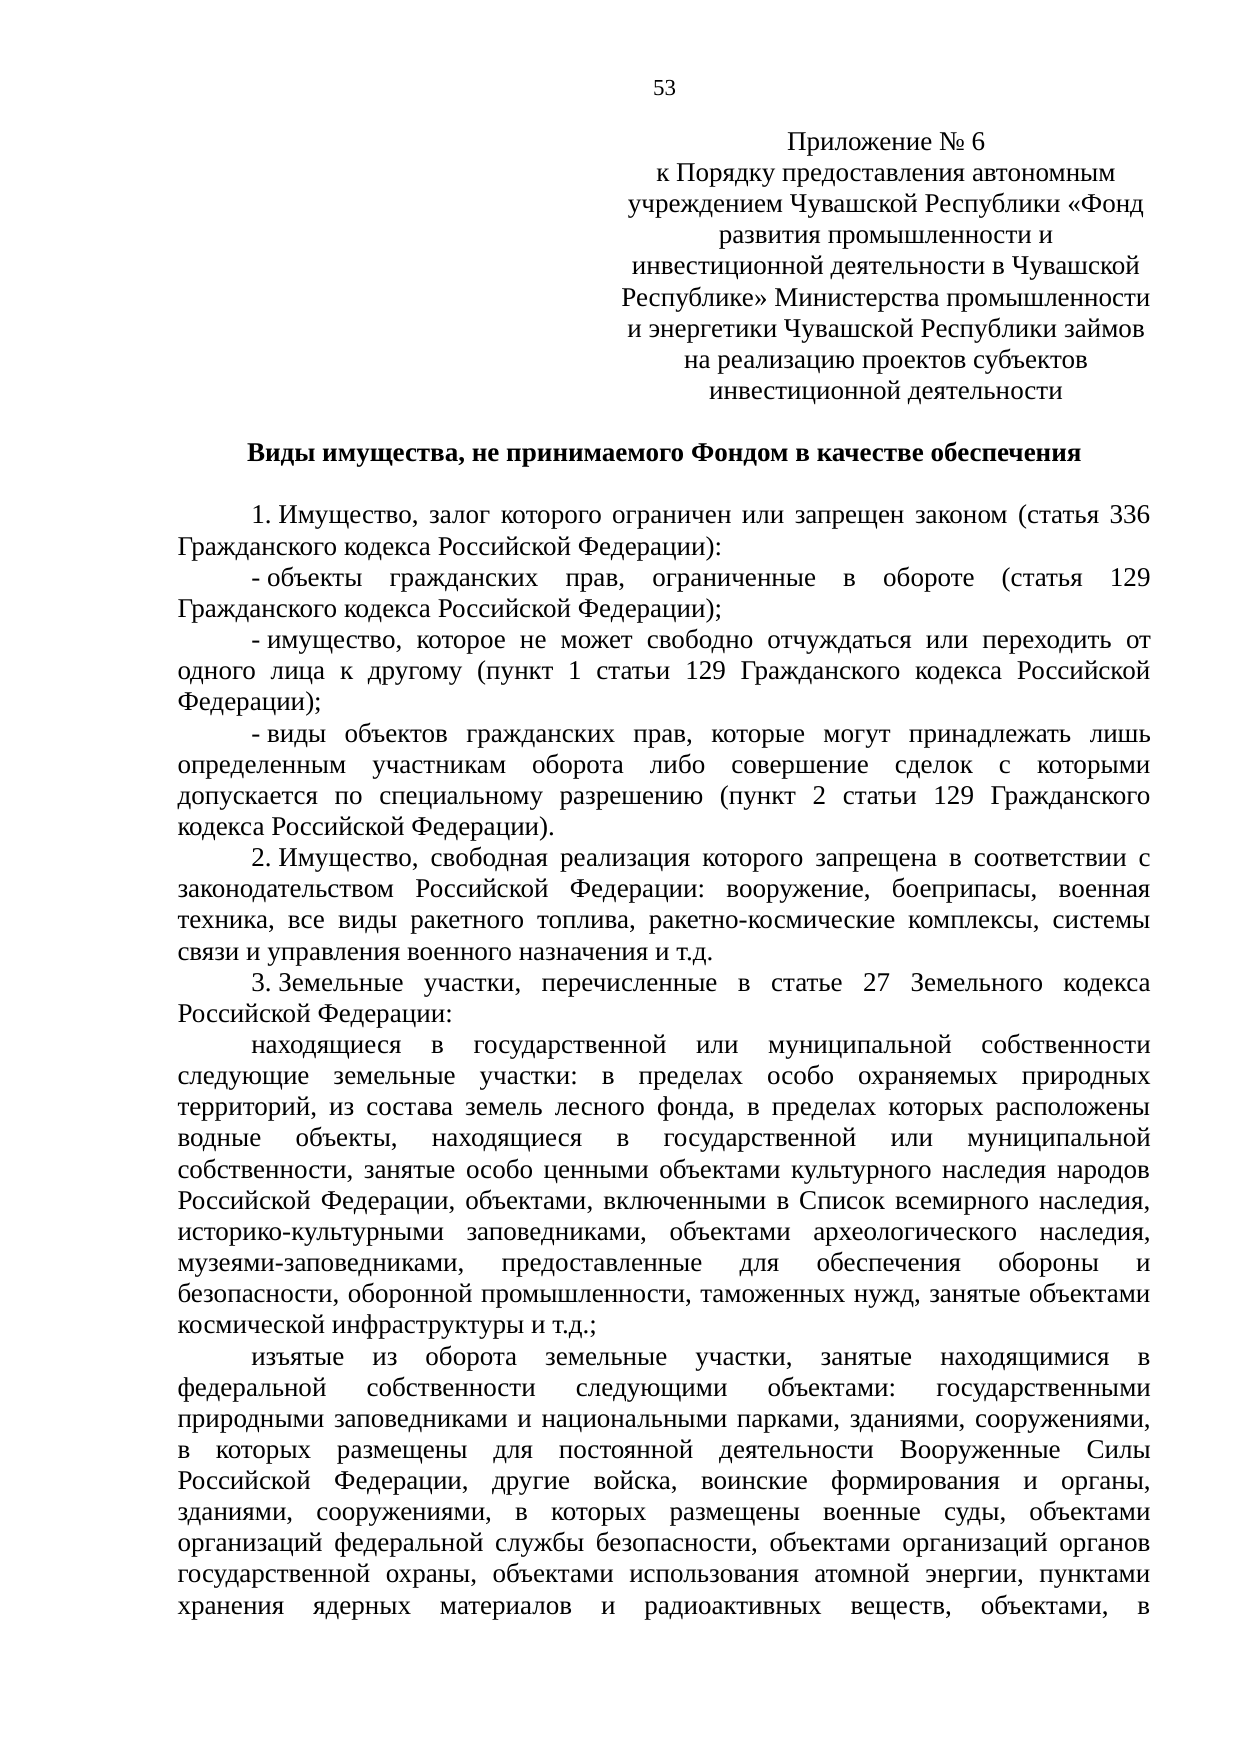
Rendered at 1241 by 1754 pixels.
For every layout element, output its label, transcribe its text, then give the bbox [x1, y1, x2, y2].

text - объекты гражданских прав, ограниченные в обороте (статья 129 Гражданского кодекса Российской Федерации); [177, 561, 1152, 623]
text Приложение № 6 [620, 125, 1152, 156]
text - имущество, которое не может свободно отчуждаться или переходить от одного лица к другому (пункт 1 статьи 129 Гражданского кодекса Российской Федерации); [177, 623, 1152, 717]
text - виды объектов гражданских прав, которые могут принадлежать лишь определенным участникам оборота либо совершение сделок с которыми допускается по специальному разрешению (пункт 2 статьи 129 Гражданского кодекса Российской Федерации). [177, 717, 1152, 841]
text Виды имущества, не принимаемого Фондом в качестве обеспечения [177, 436, 1152, 467]
text 2. Имущество, свободная реализация которого запрещена в соответствии с законодательством Российской Федерации: вооружение, боеприпасы, военная техника, все виды ракетного топлива, ракетно-космические комплексы, системы связи и управления военного назначения и т.д. [177, 841, 1152, 966]
text находящиеся в государственной или муниципальной собственности следующие земельные участки: в пределах особо охраняемых природных территорий, из состава земель лесного фонда, в пределах которых расположены водные объекты, находящиеся в государственной или муниципальной собственности, занятые особо ценными объектами культурного наследия народов Российской Федерации, объектами, включенными в Список всемирного наследия, историко-культурными заповедниками, объектами археологического наследия, музеями-заповедниками, предоставленные для обеспечения обороны и безопасности, оборонной промышленности, таможенных нужд, занятые объектами космической инфраструктуры и т.д.; [177, 1028, 1152, 1339]
text 1. Имущество, залог которого ограничен или запрещен законом (статья 336 Гражданского кодекса Российской Федерации): [177, 499, 1152, 561]
text к Порядку предоставления автономным учреждением Чувашской Республики «Фонд развития промышленности и инвестиционной деятельности в Чувашской Республике» Министерства промышленности и энергетики Чувашской Республики займов на реализацию проектов субъектов инвестиционной деятельности [620, 156, 1152, 405]
text 3. Земельные участки, перечисленные в статье 27 Земельного кодекса Российской Федерации: [177, 966, 1152, 1028]
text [177, 1339, 1152, 1620]
